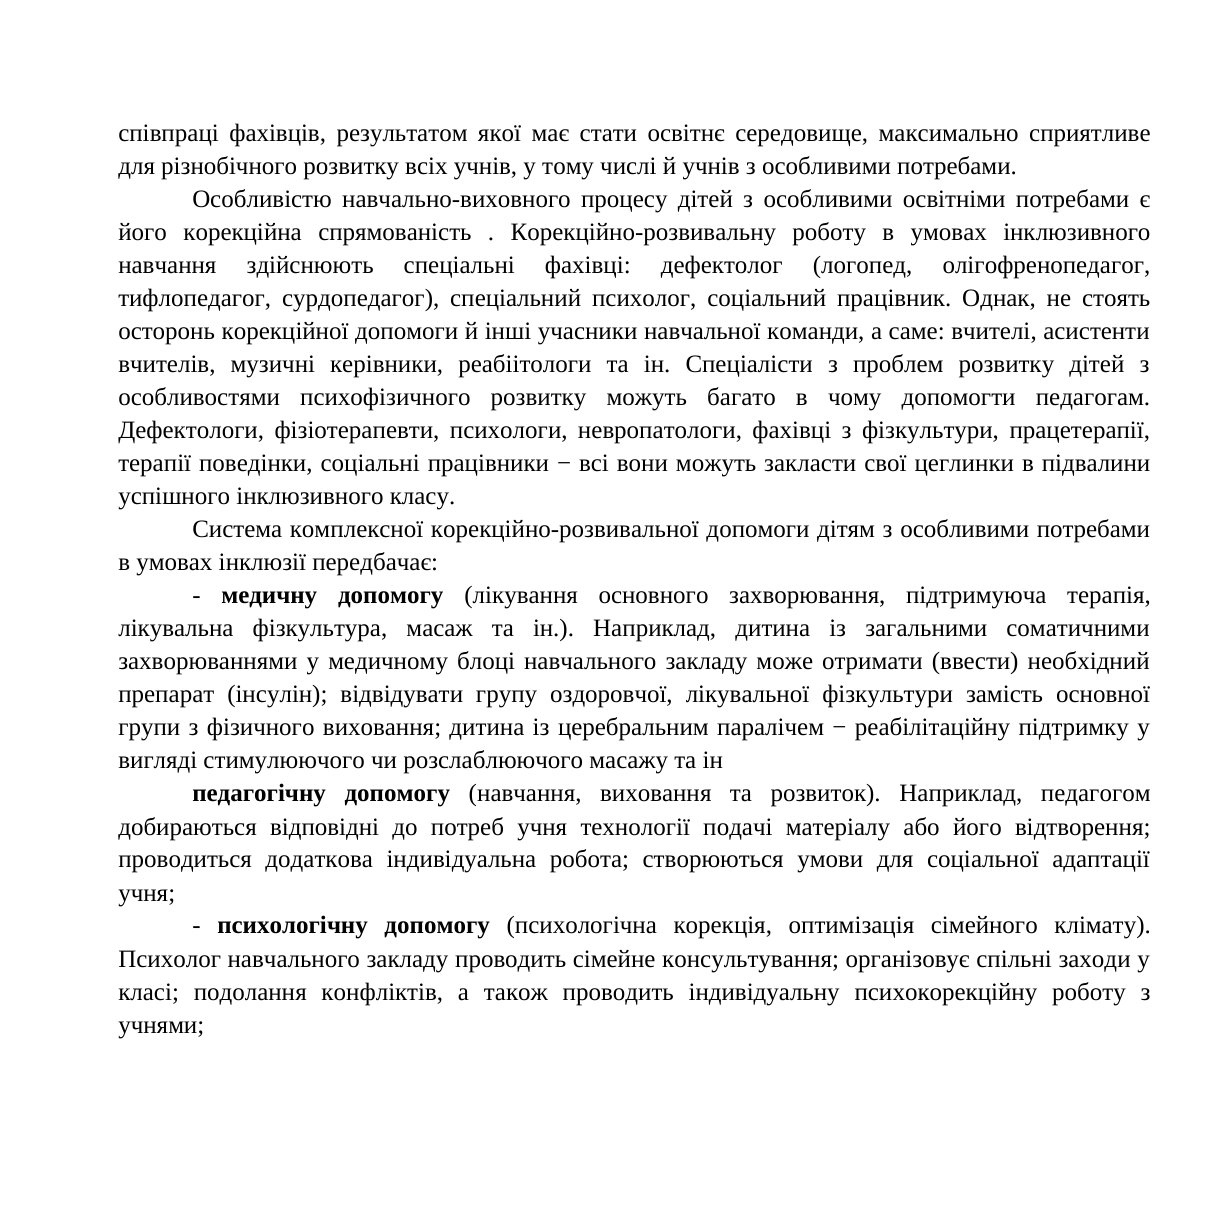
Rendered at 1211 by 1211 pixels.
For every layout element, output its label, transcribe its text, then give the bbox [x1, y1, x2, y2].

text педагогічну допомогу (навчання, виховання та розвиток). Наприклад, педагогом добираються відповідні до потреб учня технології подачі матеріалу або його відтворення; проводиться додаткова індивідуальна робота; створюються умови для соціальної адаптації учня; [118, 778, 1151, 906]
text - психологічну допомогу (психологічна корекція, оптимізація сімейного клімату). Психолог навчального закладу проводить сімейне консультування; організовує спільні заходи у класі; подолання конфліктів, а також проводить індивідуальну психокорекційну роботу з учнями; [118, 911, 1151, 1038]
text Система комплексної корекційно-розвивальної допомоги дітям з особливими потребами в умовах інклюзії передбачає: [118, 514, 1151, 576]
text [118, 118, 1151, 180]
text Особливістю навчально-виховного процесу дітей з особливими освітніми потребами є його корекційна спрямованість . Корекційно-розвивальну роботу в умовах інклюзивного навчання здійснюють спеціальні фахівці: дефектолог (логопед, олігофренопедагог, тифлопедагог, сурдопедагог), спеціальний психолог, соціальний працівник. Однак, не стоять осторонь корекційної допомоги й інші учасники навчальної команди, а саме: вчителі, асистенти вчителів, музичні керівники, реабіітологи та ін. Спеціалісти з проблем розвитку дітей з особливостями психофізичного розвитку можуть багато в чому допомогти педагогам. Дефектологи, фізіотерапевти, психологи, невропатологи, фахівці з фізкультури, працетерапії, терапії поведінки, соціальні працівники − всі вони можуть закласти свої цеглинки в підвалини успішного інклюзивного класу. [118, 184, 1151, 510]
text - медичну допомогу (лікування основного захворювання, підтримуюча терапія, лікувальна фізкультура, масаж та ін.). Наприклад, дитина із загальними соматичними захворюваннями у медичному блоці навчального закладу може отримати (ввести) необхідний препарат (інсулін); відвідувати групу оздоровчої, лікувальної фізкультури замість основної групи з фізичного виховання; дитина із церебральним паралічем − реабілітаційну підтримку у вигляді стимулюючого чи розслаблюючого масажу та ін [118, 580, 1151, 774]
